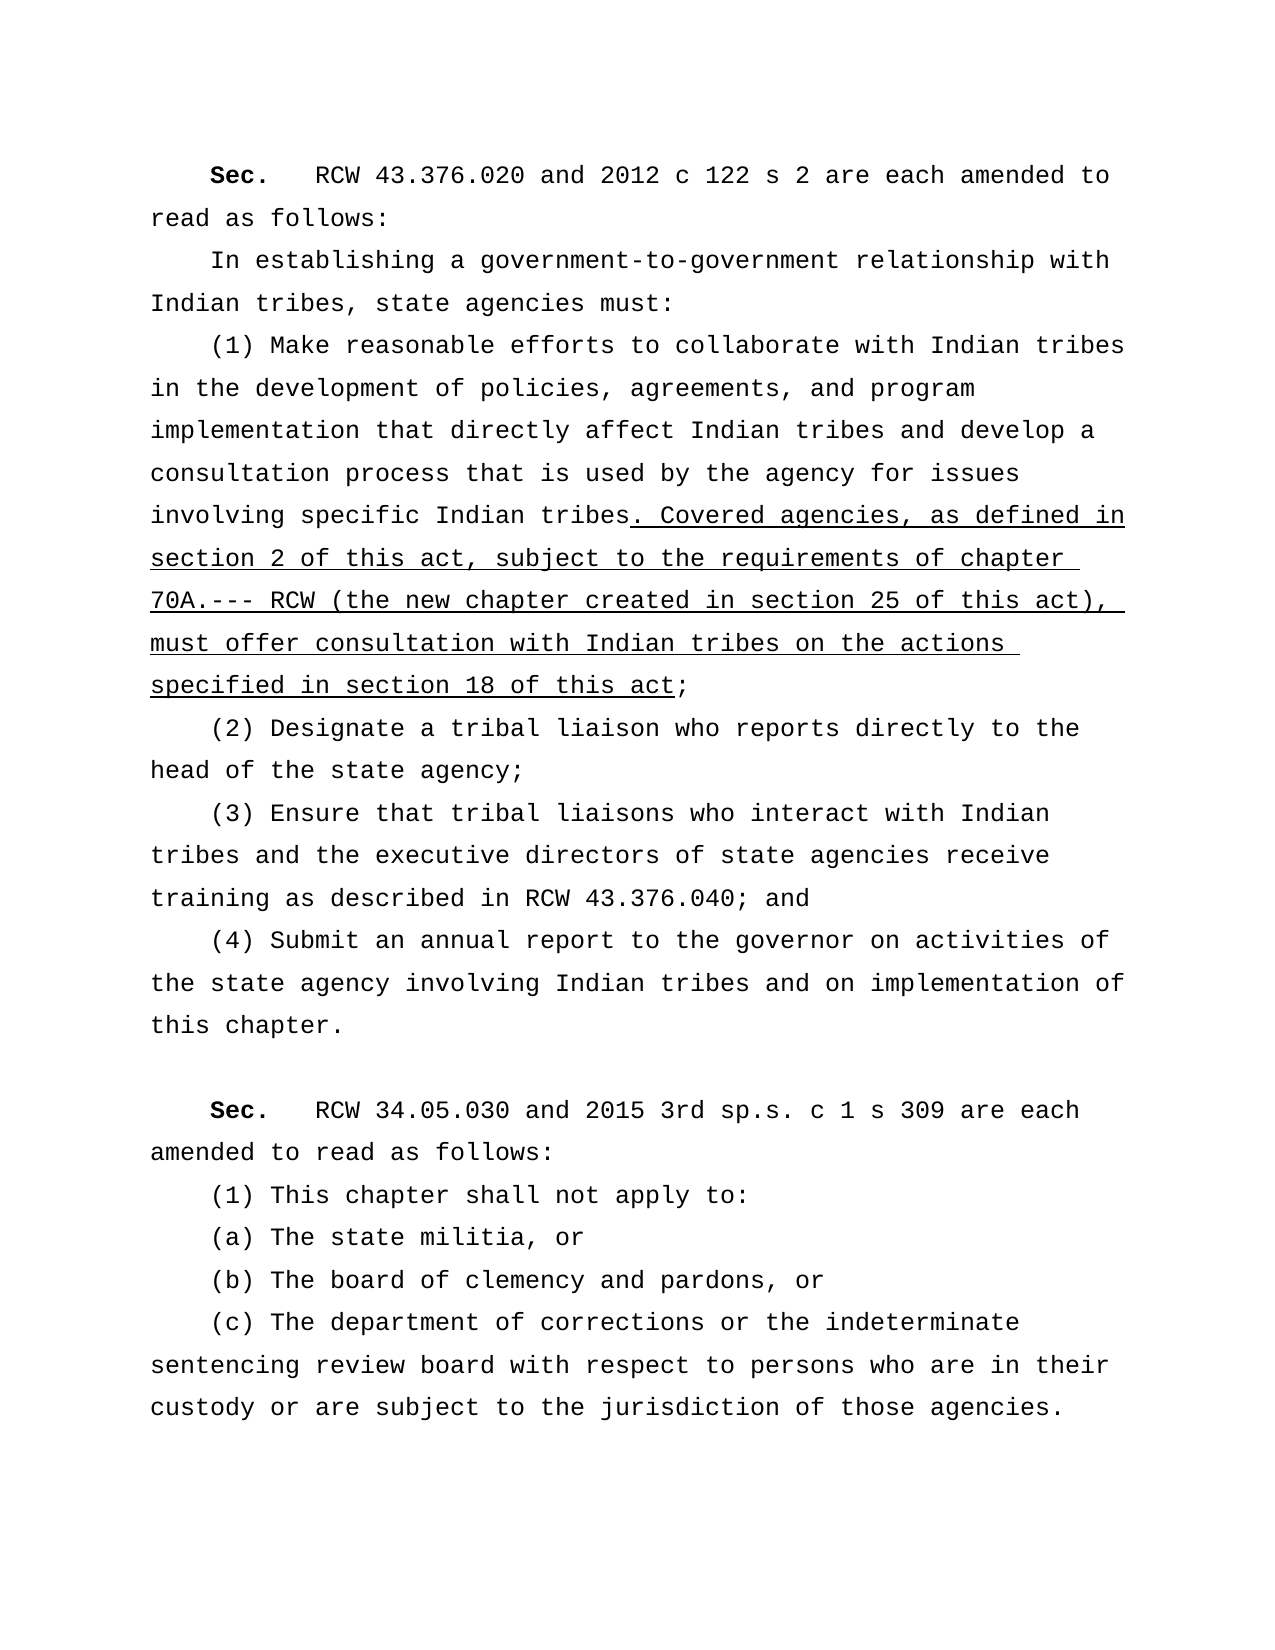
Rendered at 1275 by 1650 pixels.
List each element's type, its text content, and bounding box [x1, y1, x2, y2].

text Sec. RCW 43.376.020 and 2012 c 122 s 2 are each amended to read as follows: [150, 150, 1125, 235]
text (4) Submit an annual report to the governor on activities of the state agency involving Indian tribes and on implementation of this chapter. [150, 915, 1125, 1042]
text Sec. RCW 34.05.030 and 2015 3rd sp.s. c 1 s 309 are each amended to read as follows: [150, 1084, 1125, 1169]
text (1) Make reasonable efforts to collaborate with Indian tribes in the development of policies, agreements, and program implementation that directly affect Indian tribes and develop a consultation process that is used by the agency for issues involving specific Indian tribes. Covered agencies, as defined in section 2 of this act, subject to the requirements of chapter 70A.--- RCW (the new chapter created in section 25 of this act), must offer consultation with Indian tribes on the actions specified in section 18 of this act; [150, 613, 1125, 702]
text In establishing a government-to-government relationship with Indian tribes, state agencies must: [150, 235, 1125, 320]
text (3) Ensure that tribal liaisons who interact with Indian tribes and the executive directors of state agencies receive training as described in RCW 43.376.040; and [150, 787, 1125, 915]
text (1) Make reasonable efforts to collaborate with Indian tribes in the development of policies, agreements, and program implementation that directly affect Indian tribes and develop a consultation process that is used by the agency for issues involving specific Indian tribes. Covered agencies, as defined in section 2 of this act, subject to the requirements of chapter 70A.--- RCW (the new chapter created in section 25 of this act), must offer consultation with Indian tribes on the actions specified in section 18 of this act; [150, 320, 1125, 611]
text (b) The board of clemency and pardons, or [150, 1254, 1125, 1297]
text (2) Designate a tribal liaison who reports directly to the head of the state agency; [150, 702, 1125, 787]
text (c) The department of corrections or the indeterminate sentencing review board with respect to persons who are in their custody or are subject to the jurisdiction of those agencies. [150, 1297, 1125, 1424]
text (1) This chapter shall not apply to: [150, 1169, 1125, 1212]
text (a) The state militia, or [150, 1212, 1125, 1254]
